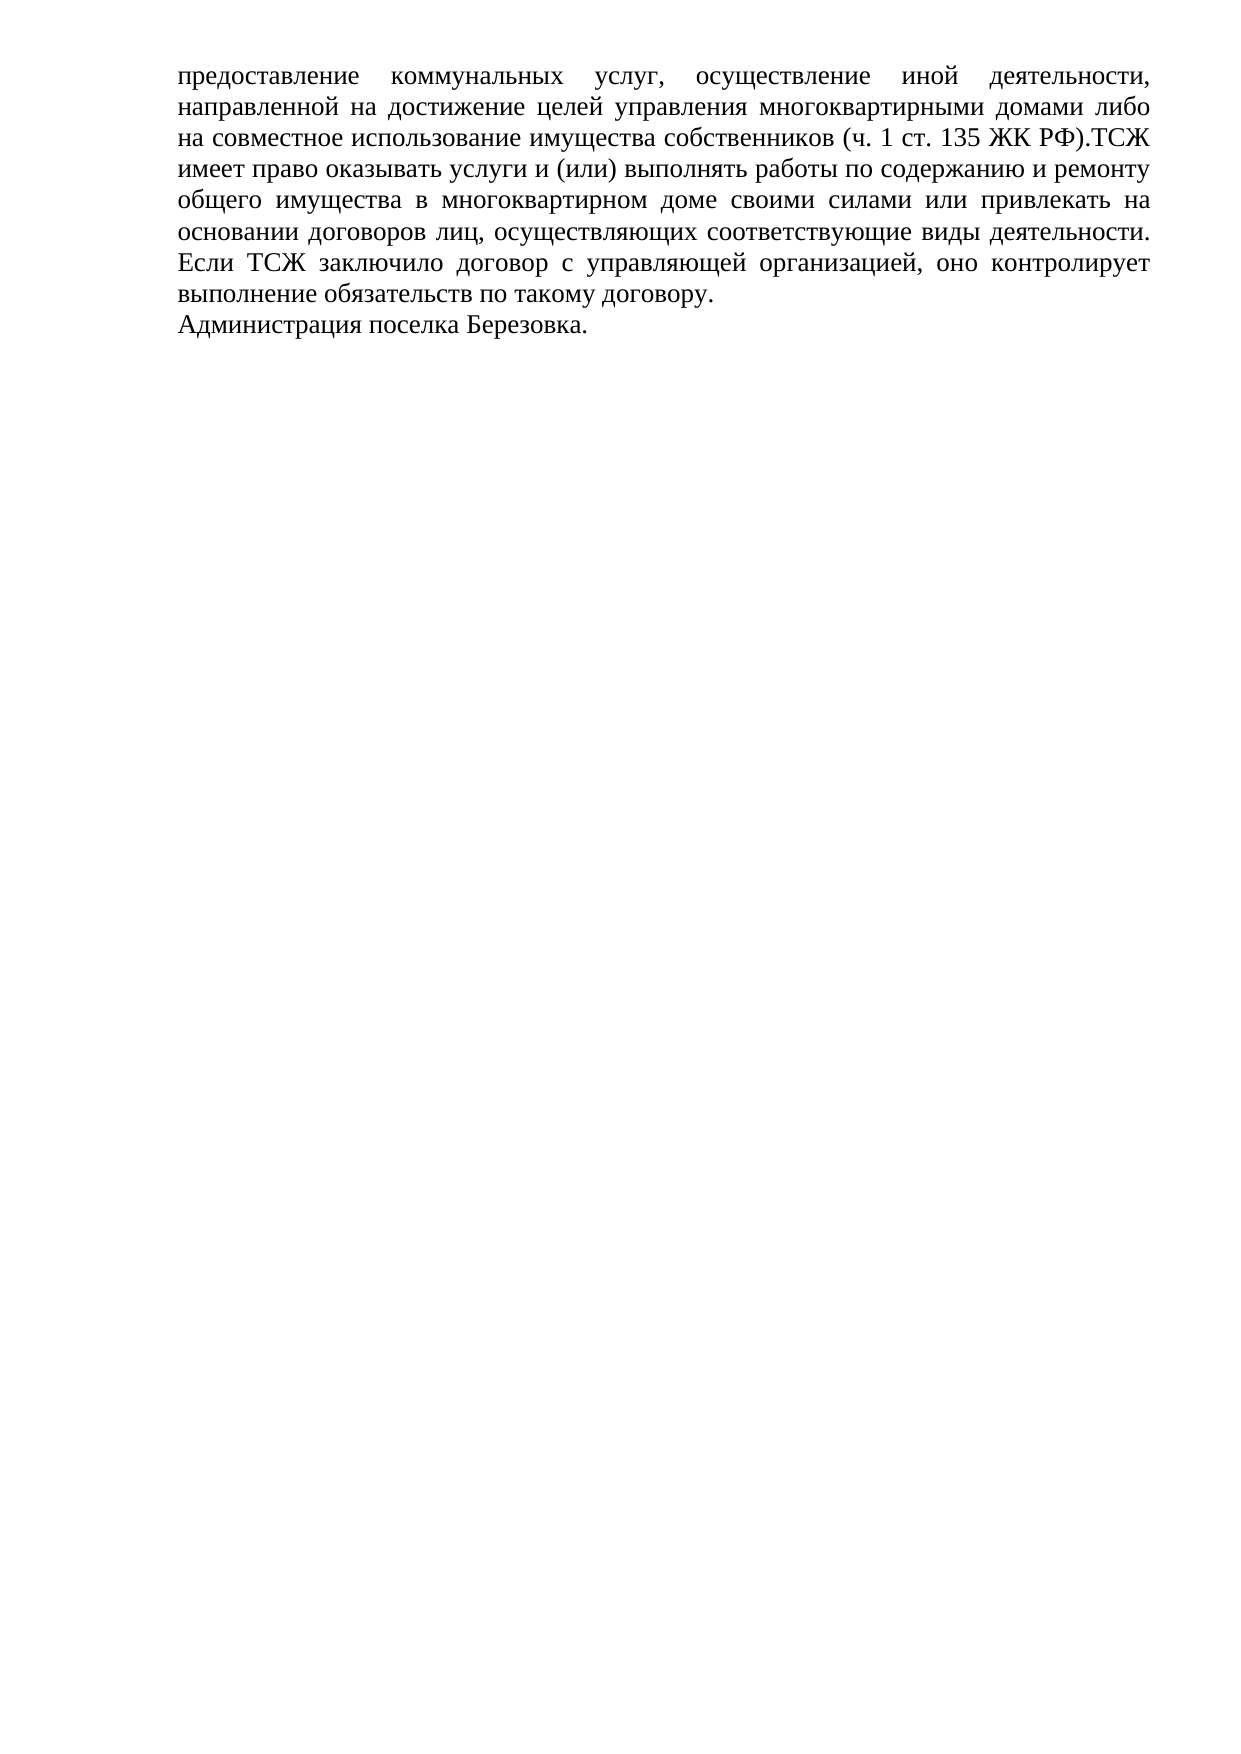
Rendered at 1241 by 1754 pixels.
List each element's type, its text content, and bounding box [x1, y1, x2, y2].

text Администрация поселка Березовка. [177, 308, 1152, 339]
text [177, 59, 1152, 308]
